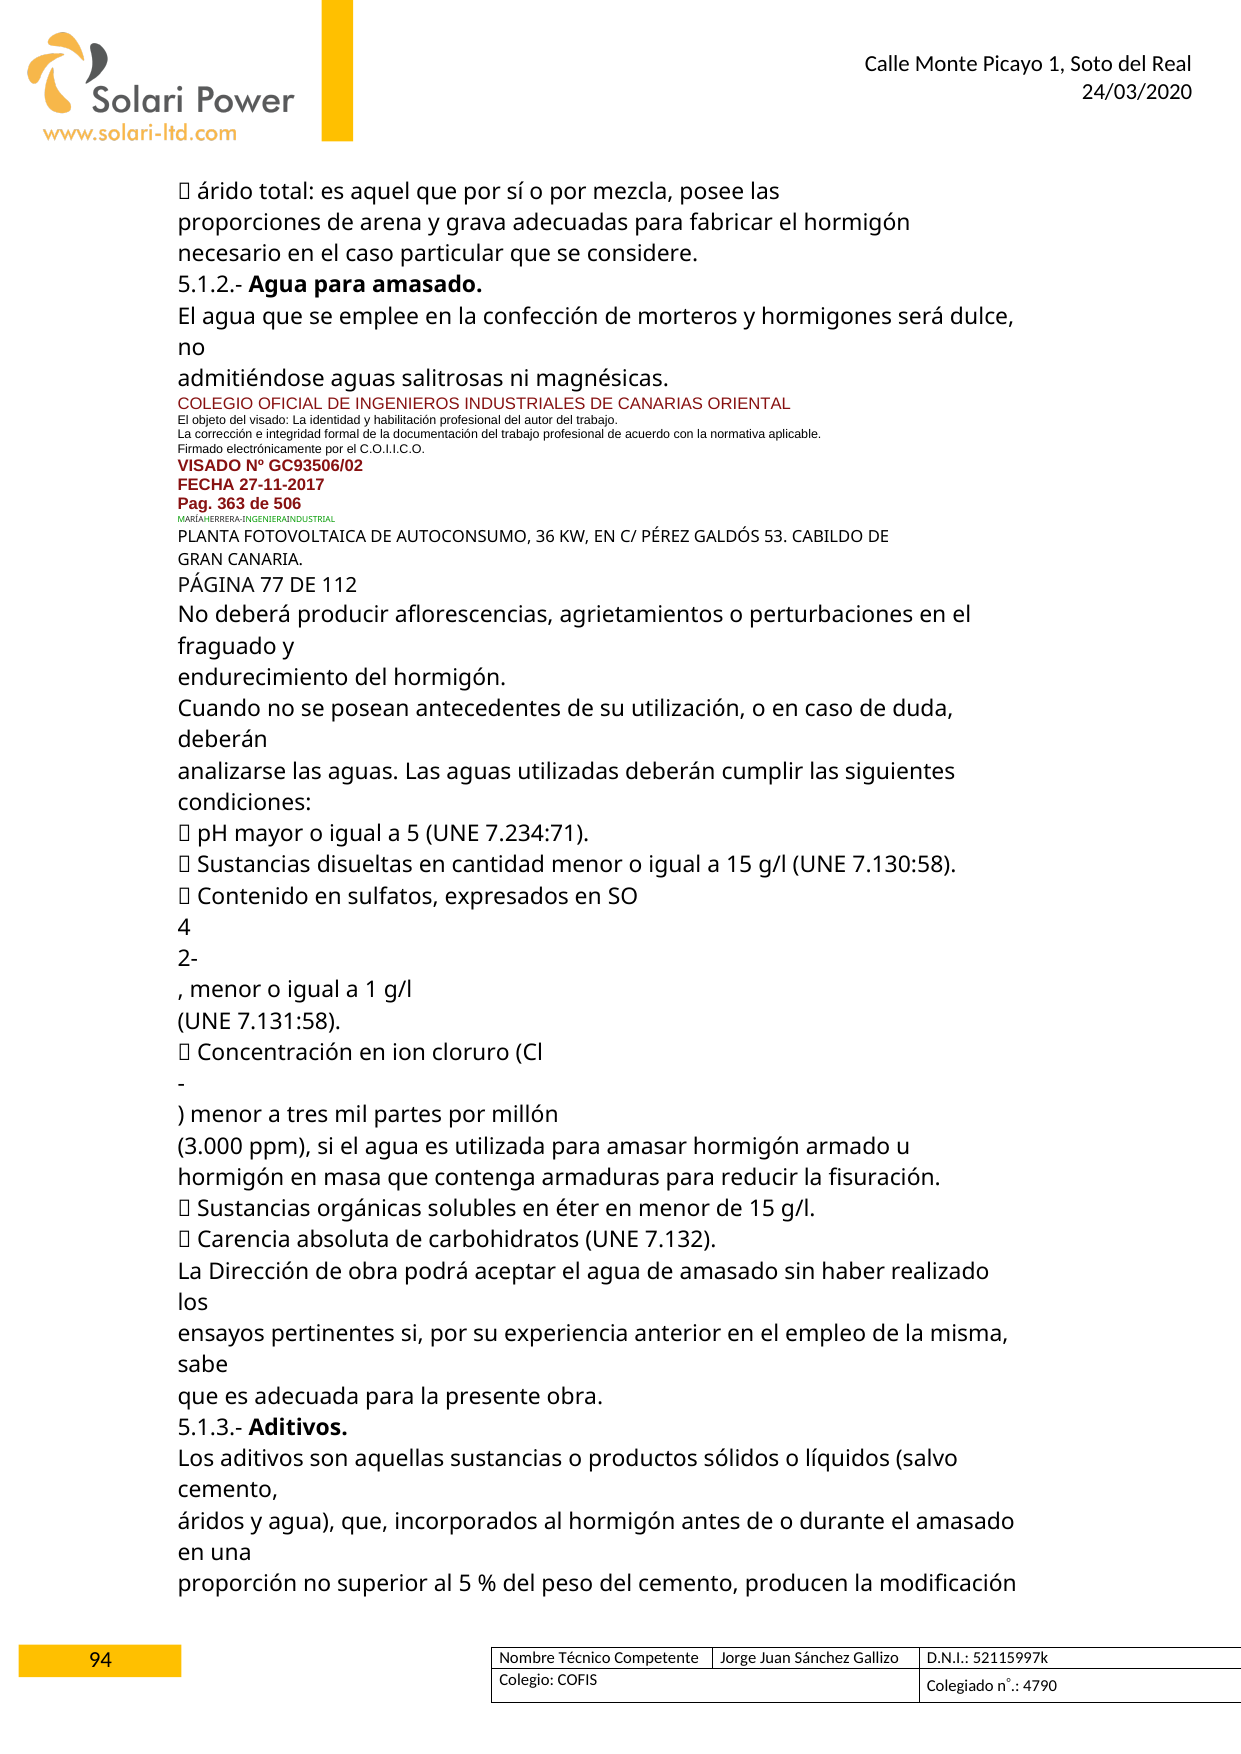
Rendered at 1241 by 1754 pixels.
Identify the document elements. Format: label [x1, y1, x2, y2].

picture [26, 26, 296, 149]
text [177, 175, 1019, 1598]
